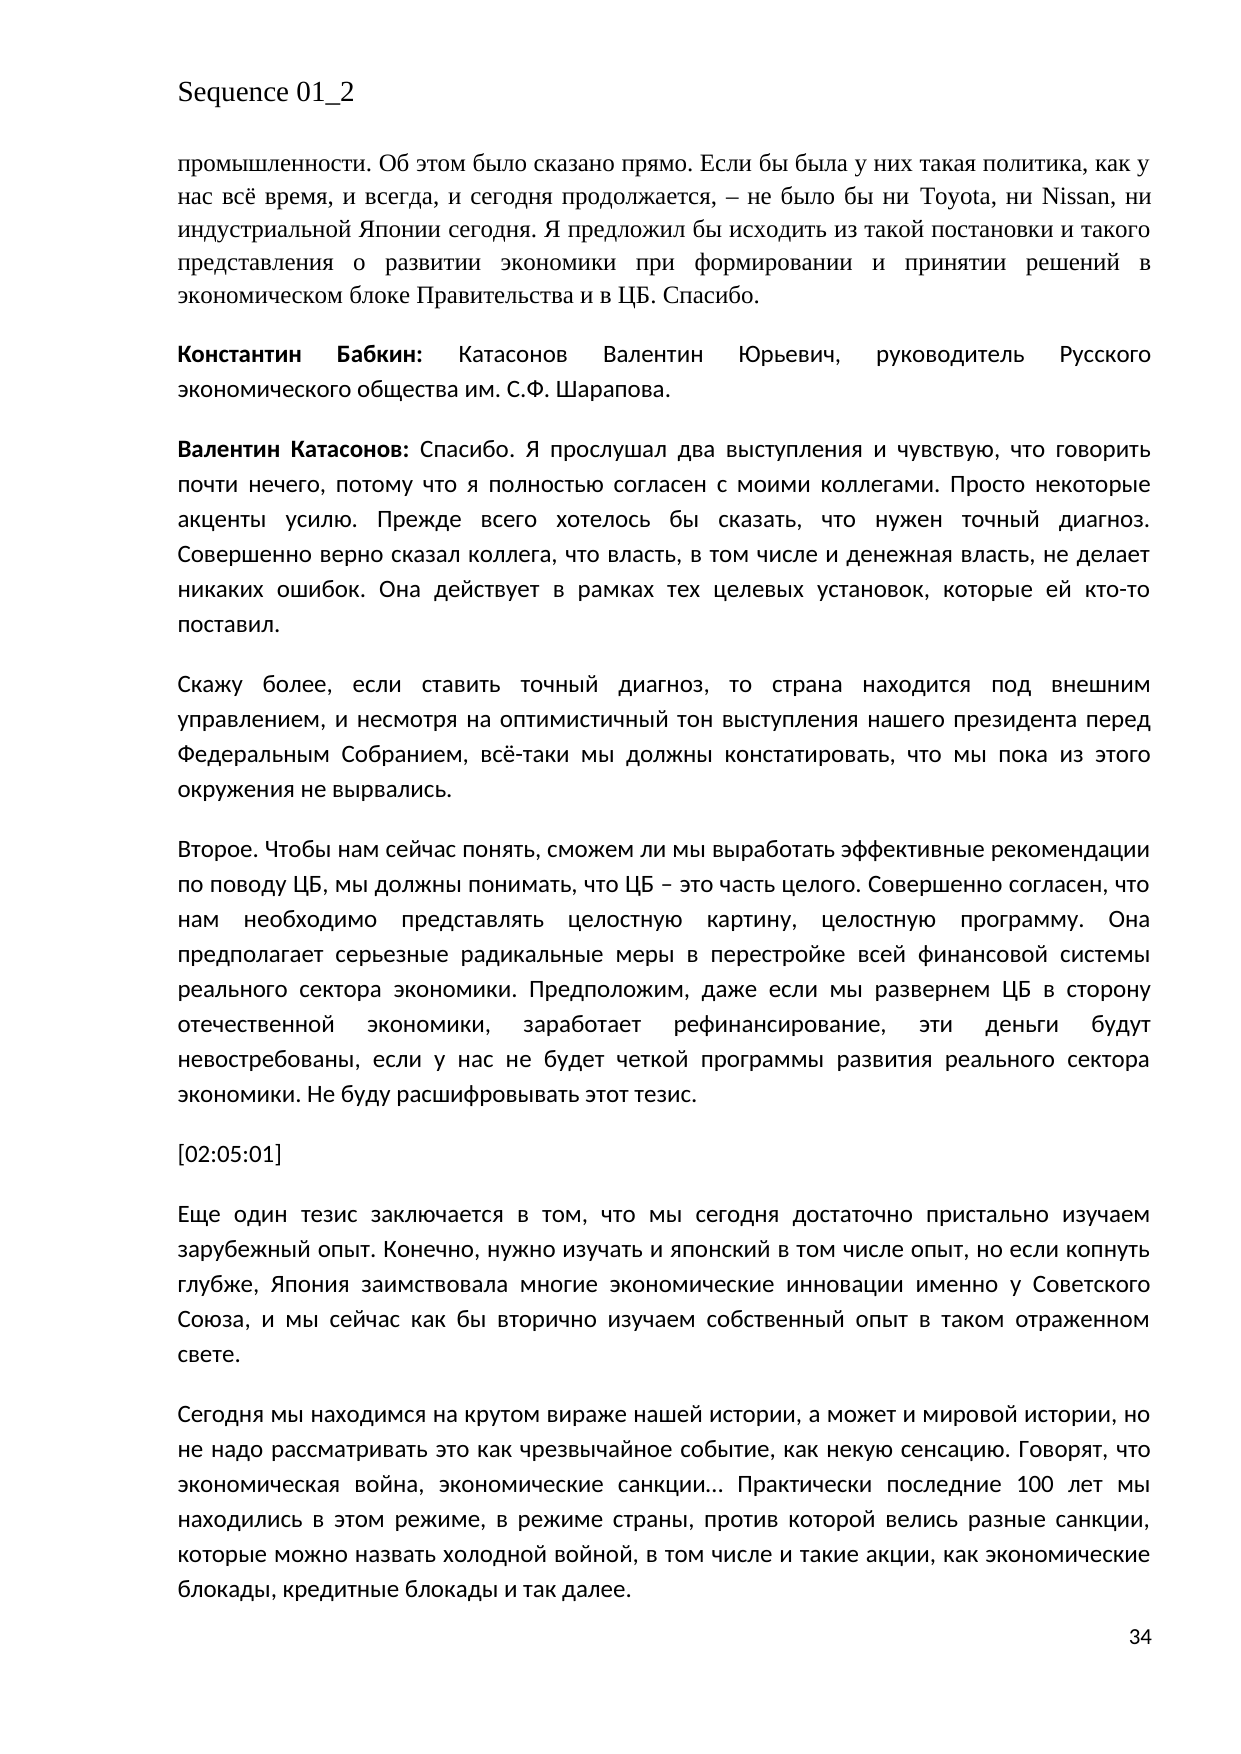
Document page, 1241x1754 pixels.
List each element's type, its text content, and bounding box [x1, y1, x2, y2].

text Второе. Чтобы нам сейчас понять, сможем ли мы выработать эффективные рекомендации по поводу ЦБ, мы должны понимать, что ЦБ – это часть целого. Совершенно согласен, что нам необходимо представлять целостную картину, целостную программу. Она предполагает серьезные радикальные меры в перестройке всей финансовой системы реального сектора экономики. Предположим, даже если мы развернем ЦБ в сторону отечественной экономики, заработает рефинансирование, эти деньги будут невостребованы, если у нас не будет четкой программы развития реального сектора экономики. Не буду расшифровывать этот тезис. [177, 833, 1152, 1108]
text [177, 148, 1152, 308]
text Скажу более, если ставить точный диагноз, то страна находится под внешним управлением, и несмотря на оптимистичный тон выступления нашего президента перед Федеральным Собранием, всё-таки мы должны констатировать, что мы пока из этого окружения не вырвались. [177, 668, 1152, 803]
text Еще один тезис заключается в том, что мы сегодня достаточно пристально изучаем зарубежный опыт. Конечно, нужно изучать и японский в том числе опыт, но если копнуть глубже, Япония заимствовала многие экономические инновации именно у Советского Союза, и мы сейчас как бы вторично изучаем собственный опыт в таком отраженном свете. [177, 1198, 1152, 1368]
text [02:05:01] [177, 1138, 1152, 1168]
text Сегодня мы находимся на крутом вираже нашей истории, а может и мировой истории, но не надо рассматривать это как чрезвычайное событие, как некую сенсацию. Говорят, что экономическая война, экономические санкции… Практически последние 100 лет мы находились в этом режиме, в режиме страны, против которой велись разные санкции, которые можно назвать холодной войной, в том числе и такие акции, как экономические блокады, кредитные блокады и так далее. [177, 1398, 1152, 1603]
text Валентин Катасонов: Спасибо. Я прослушал два выступления и чувствую, что говорить почти нечего, потому что я полностью согласен с моими коллегами. Просто некоторые акценты усилю. Прежде всего хотелось бы сказать, что нужен точный диагноз. Совершенно верно сказал коллега, что власть, в том числе и денежная власть, не делает никаких ошибок. Она действует в рамках тех целевых установок, которые ей кто-то поставил. [177, 433, 1152, 638]
text Константин Бабкин: Катасонов Валентин Юрьевич, руководитель Русского экономического общества им. С.Ф. Шарапова. [177, 338, 1152, 403]
